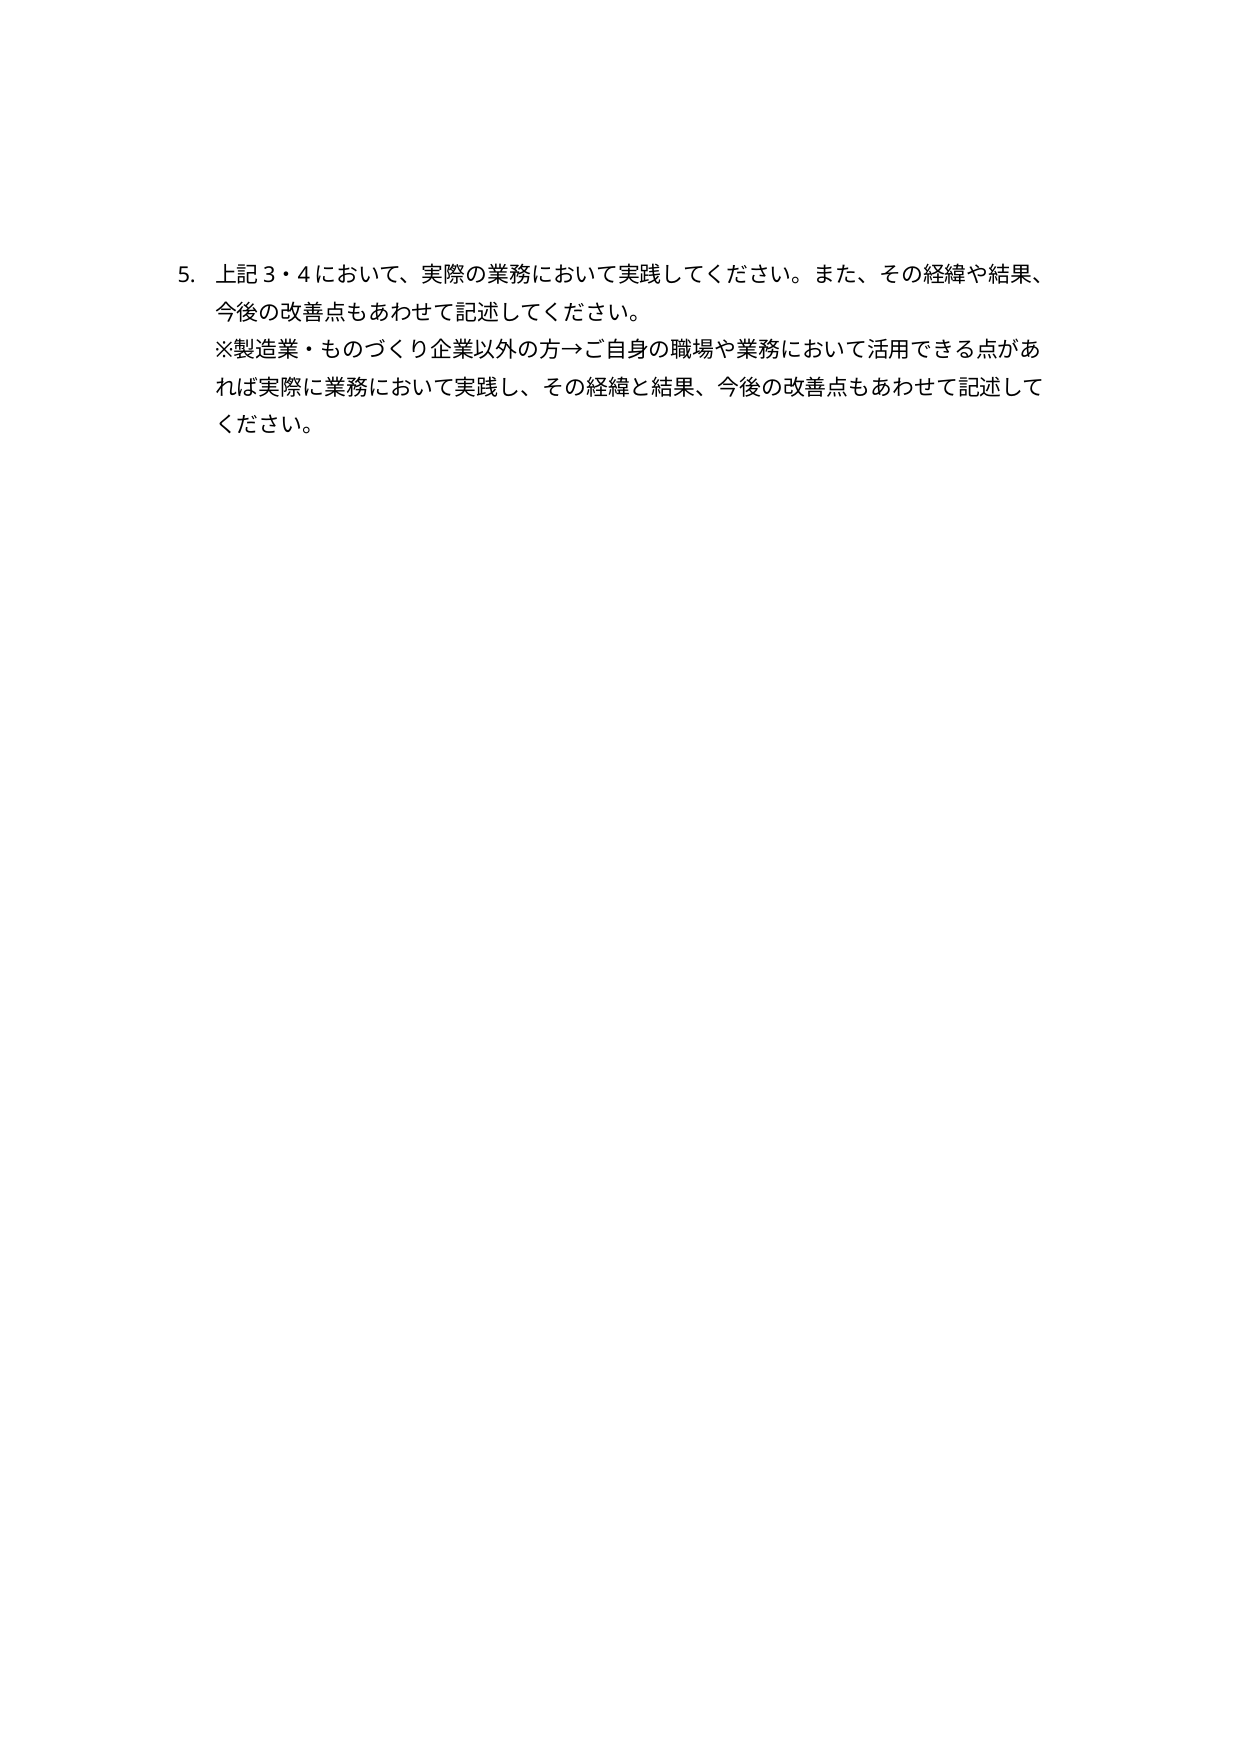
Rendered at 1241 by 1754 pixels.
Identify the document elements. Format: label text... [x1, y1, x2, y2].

list 上記3・4において、実際の業務において実践してください。また、その経緯や結果、今後の改善点もあわせて記述してください。 [177, 254, 1063, 329]
list ※製造業・ものづくり企業以外の方→ご自身の職場や業務において活用できる点があれば実際に業務において実践し、その経緯と結果、今後の改善点もあわせて記述してください。 [215, 329, 1063, 442]
